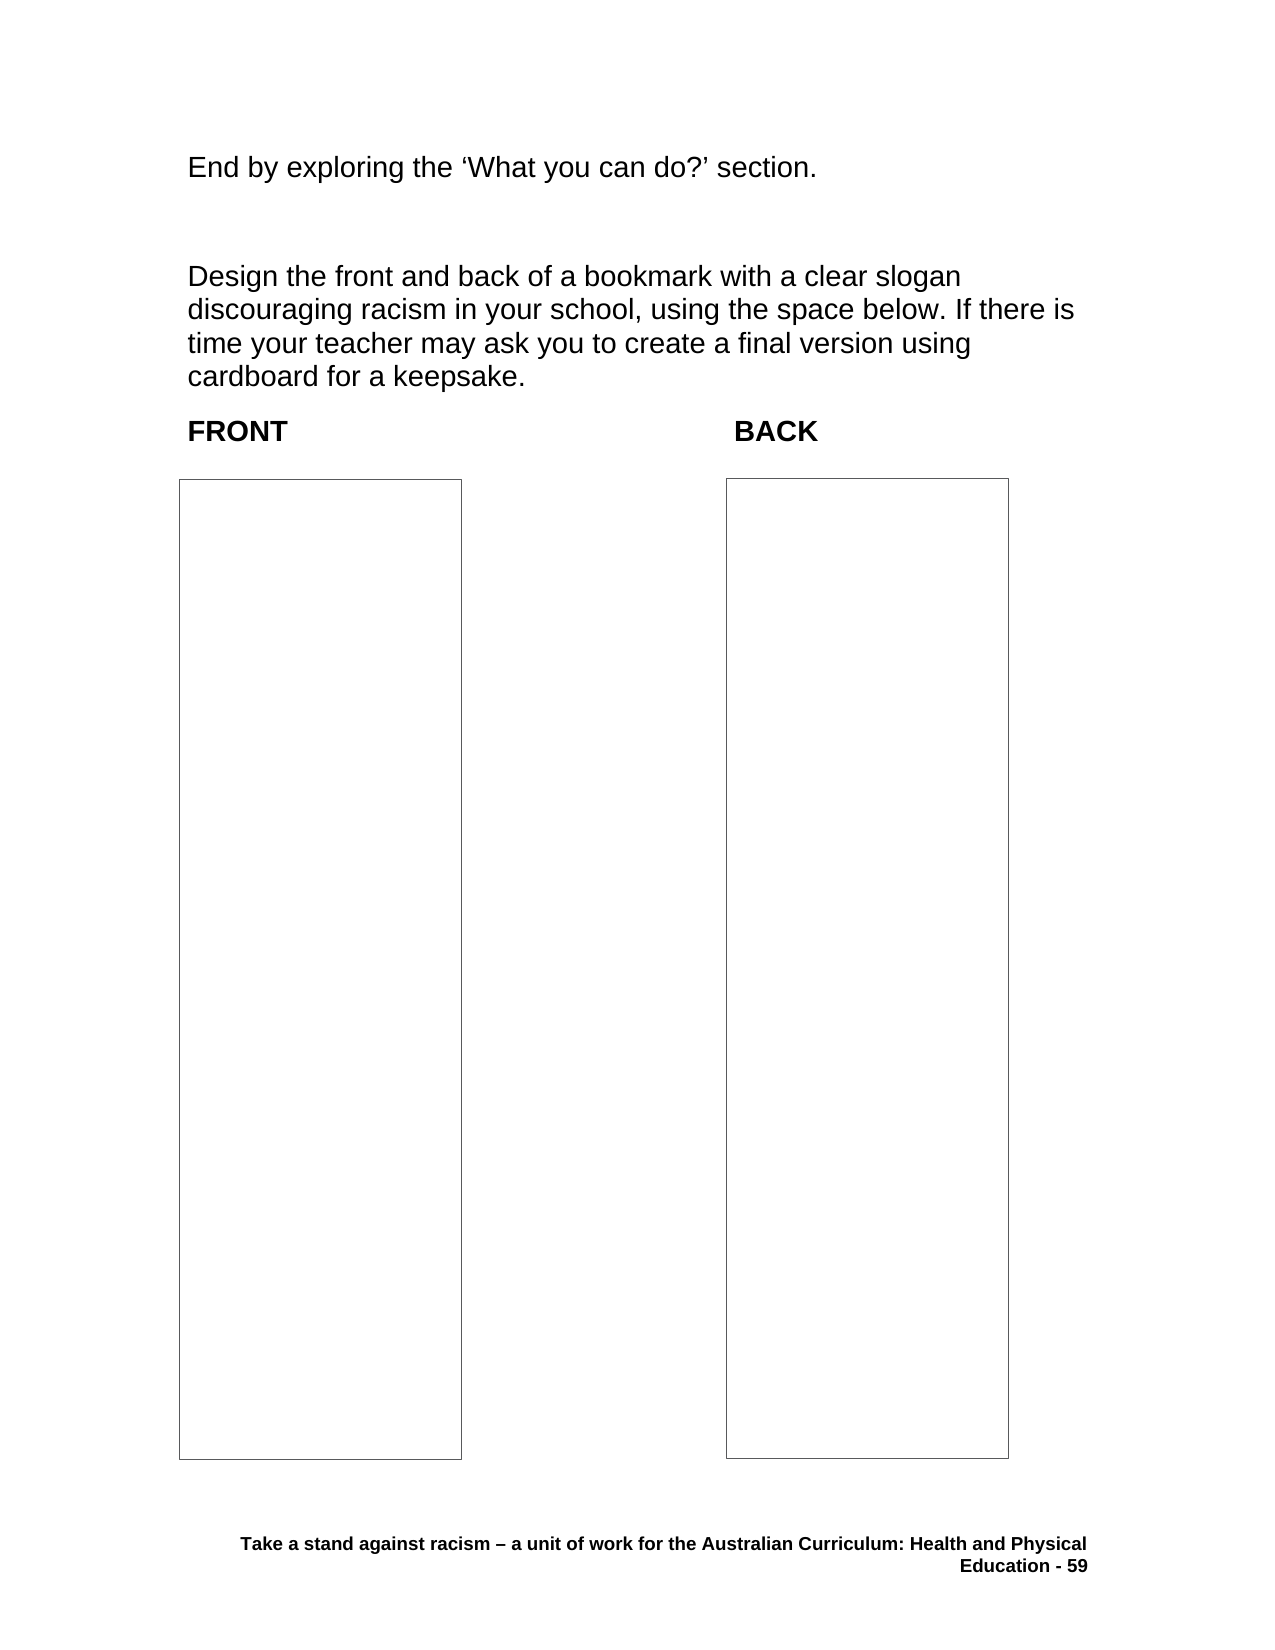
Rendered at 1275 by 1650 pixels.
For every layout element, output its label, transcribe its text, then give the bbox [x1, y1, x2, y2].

text Design the front and back of a bookmark with a clear slogan discouraging racism in your school, using the space below. If there is time your teacher may ask you to create a final version using cardboard for a keepsake. [187, 259, 1087, 393]
text FRONT BACK [187, 414, 1087, 447]
text End by exploring the ‘What you can do?’ section. [187, 150, 1087, 183]
